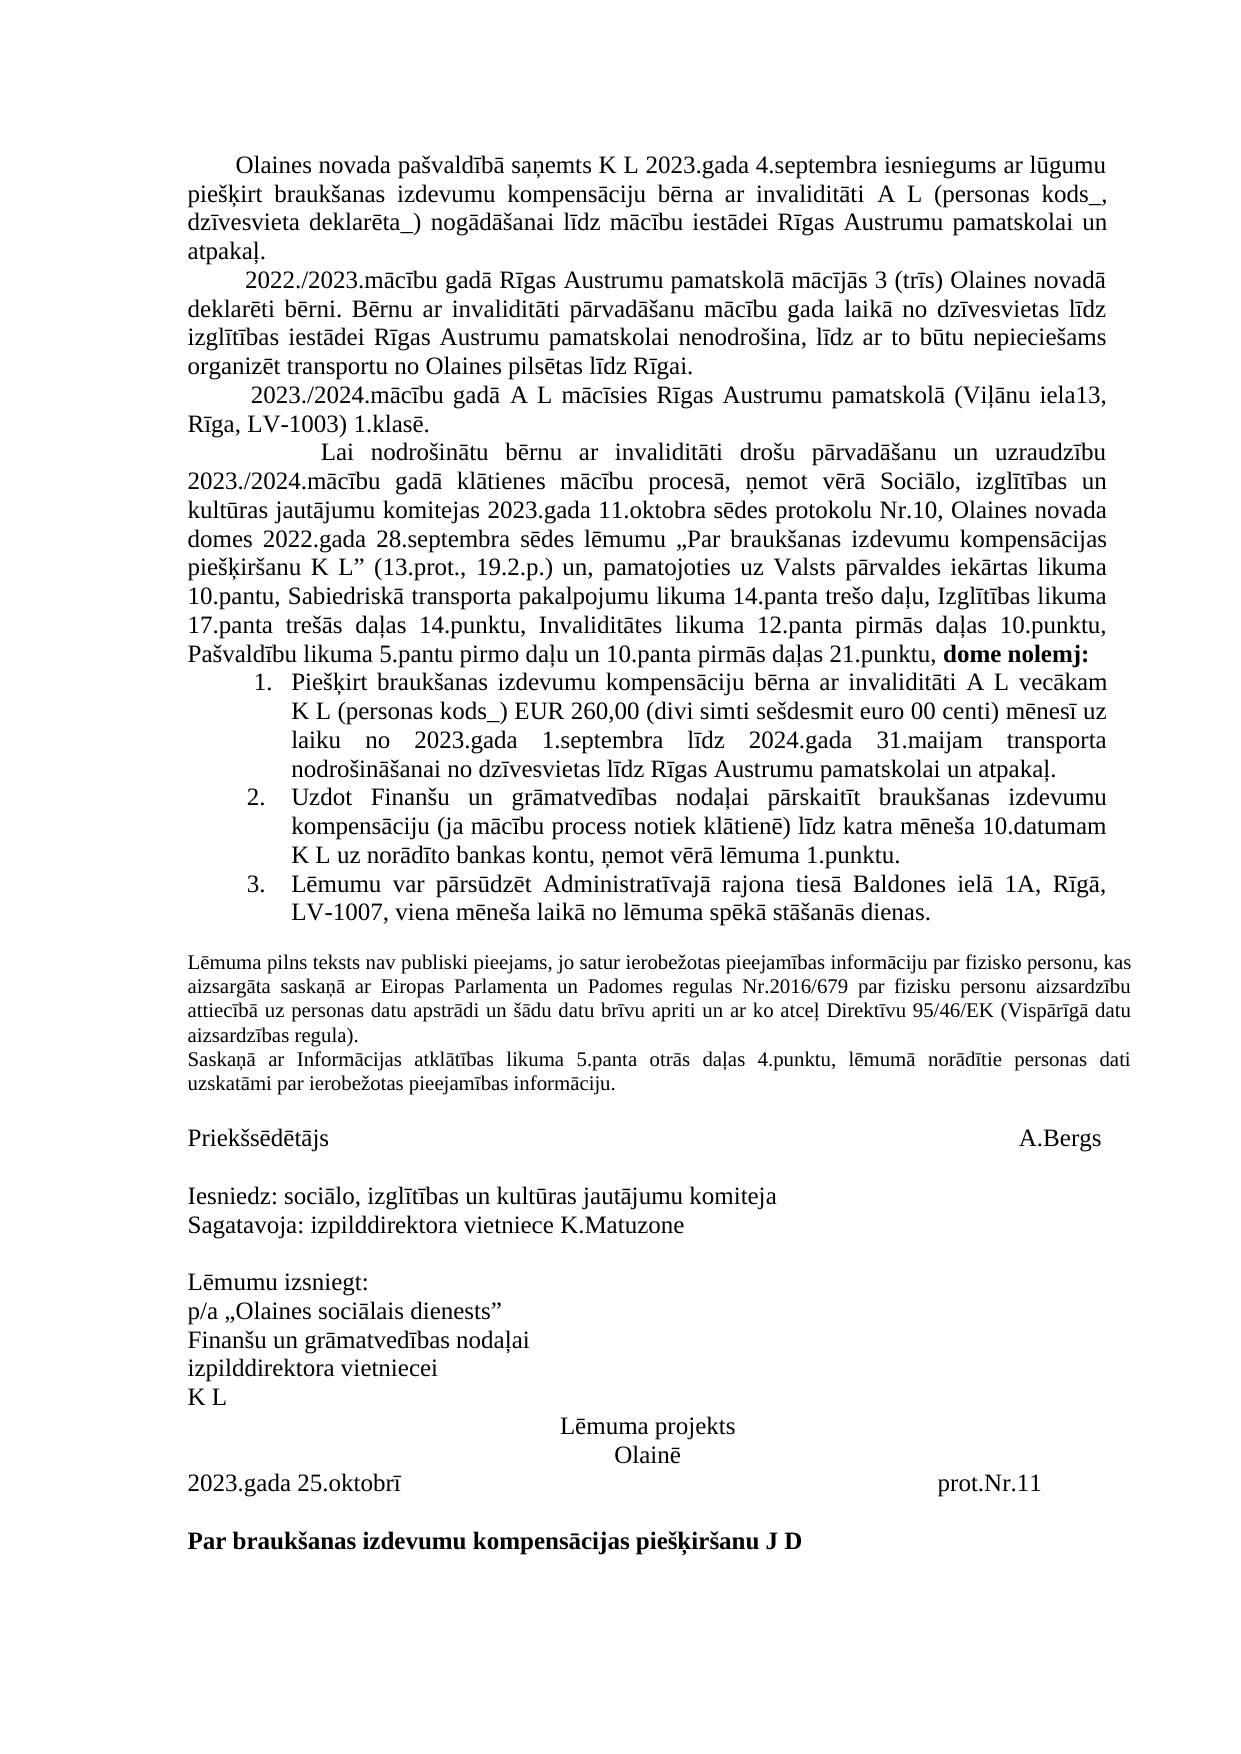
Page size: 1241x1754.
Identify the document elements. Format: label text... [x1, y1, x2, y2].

text Lēmuma pilns teksts nav publiski pieejams, jo satur ierobežotas pieejamības informāciju par fizisko personu, kas aizsargāta saskaņā ar Eiropas Parlamenta un Padomes regulas Nr.2016/679 par fizisku personu aizsardzību attiecībā uz personas datu apstrādi un šādu datu brīvu apriti un ar ko atceļ Direktīvu 95/46/EK (Vispārīgā datu aizsardzības regula). [187, 950, 1133, 1047]
text izpilddirektora vietniecei [187, 1353, 1107, 1382]
text Iesniedz: sociālo, izglītības un kultūras jautājumu komiteja [187, 1181, 1107, 1210]
text K L [187, 1382, 1107, 1411]
text 2022./2023.mācību gadā Rīgas Austrumu pamatskolā mācījās 3 (trīs) Olaines novadā deklarēti bērni. Bērnu ar invaliditāti pārvadāšanu mācību gada laikā no dzīvesvietas līdz izglītības iestādei Rīgas Austrumu pamatskolai nenodrošina, līdz ar to būtu nepieciešams organizēt transportu no Olaines pilsētas līdz Rīgai. [187, 265, 1107, 380]
list Piešķirt braukšanas izdevumu kompensāciju bērna ar invaliditāti A L vecākam K L (personas kods_) EUR 260,00 (divi simti sešdesmit euro 00 centi) mēnesī uz laiku no 2023.gada 1.septembra līdz 2024.gada 31.maijam transporta nodrošināšanai no dzīvesvietas līdz Rīgas Austrumu pamatskolai un atpakaļ. [253, 667, 1107, 782]
text p/a „Olaines sociālais dienests” [187, 1296, 1107, 1325]
text 2023./2024.mācību gadā A L mācīsies Rīgas Austrumu pamatskolā (Viļānu iela13, Rīga, LV-1003) 1.klasē. [187, 380, 1107, 437]
text Finanšu un grāmatvedības nodaļai [187, 1325, 1107, 1353]
text Saskaņā ar Informācijas atklātības likuma 5.panta otrās daļas 4.punktu, lēmumā norādītie personas dati uzskatāmi par ierobežotas pieejamības informāciju. [187, 1047, 1133, 1095]
text Olainē [187, 1440, 1107, 1468]
list Lēmumu var pārsūdzēt Administratīvajā rajona tiesā Baldones ielā 1A, Rīgā, LV-1007, viena mēneša laikā no lēmuma spēkā stāšanās dienas. [247, 869, 1107, 926]
text 2023.gada 25.oktobrī prot.Nr.11 [187, 1468, 1107, 1497]
text Lai nodrošinātu bērnu ar invaliditāti drošu pārvadāšanu un uzraudzību 2023./2024.mācību gadā klātienes mācību procesā, ņemot vērā Sociālo, izglītības un kultūras jautājumu komitejas 2023.gada 11.oktobra sēdes protokolu Nr.10, Olaines novada domes 2022.gada 28.septembra sēdes lēmumu „Par braukšanas izdevumu kompensācijas piešķiršanu K L” (13.prot., 19.2.p.) un, pamatojoties uz Valsts pārvaldes iekārtas likuma 10.pantu, Sabiedriskā transporta pakalpojumu likuma 14.panta trešo daļu, Izglītības likuma 17.panta trešās daļas 14.punktu, Invaliditātes likuma 12.panta pirmās daļas 10.punktu, Pašvaldību likuma 5.pantu pirmo daļu un 10.panta pirmās daļas 21.punktu, dome nolemj: [187, 437, 1107, 667]
text Olaines novada pašvaldībā saņemts K L 2023.gada 4.septembra iesniegums ar lūgumu piešķirt braukšanas izdevumu kompensāciju bērna ar invaliditāti A L (personas kods_, dzīvesvieta deklarēta_) nogādāšanai līdz mācību iestādei Rīgas Austrumu pamatskolai un atpakaļ. [187, 150, 1107, 265]
list Uzdot Finanšu un grāmatvedības nodaļai pārskaitīt braukšanas izdevumu kompensāciju (ja mācību process notiek klātienē) līdz katra mēneša 10.datumam K L uz norādīto bankas kontu, ņemot vērā 1.punktu. [247, 782, 1107, 869]
text Priekšsēdētājs A.Bergs [187, 1123, 1107, 1152]
text Lēmumu izsniegt: [187, 1267, 1107, 1296]
text Par braukšanas izdevumu kompensācijas piešķiršanu J D [187, 1526, 1107, 1555]
text Sagatavoja: izpilddirektora vietniece K.Matuzone [187, 1210, 1107, 1238]
text Lēmuma projekts [187, 1411, 1107, 1440]
